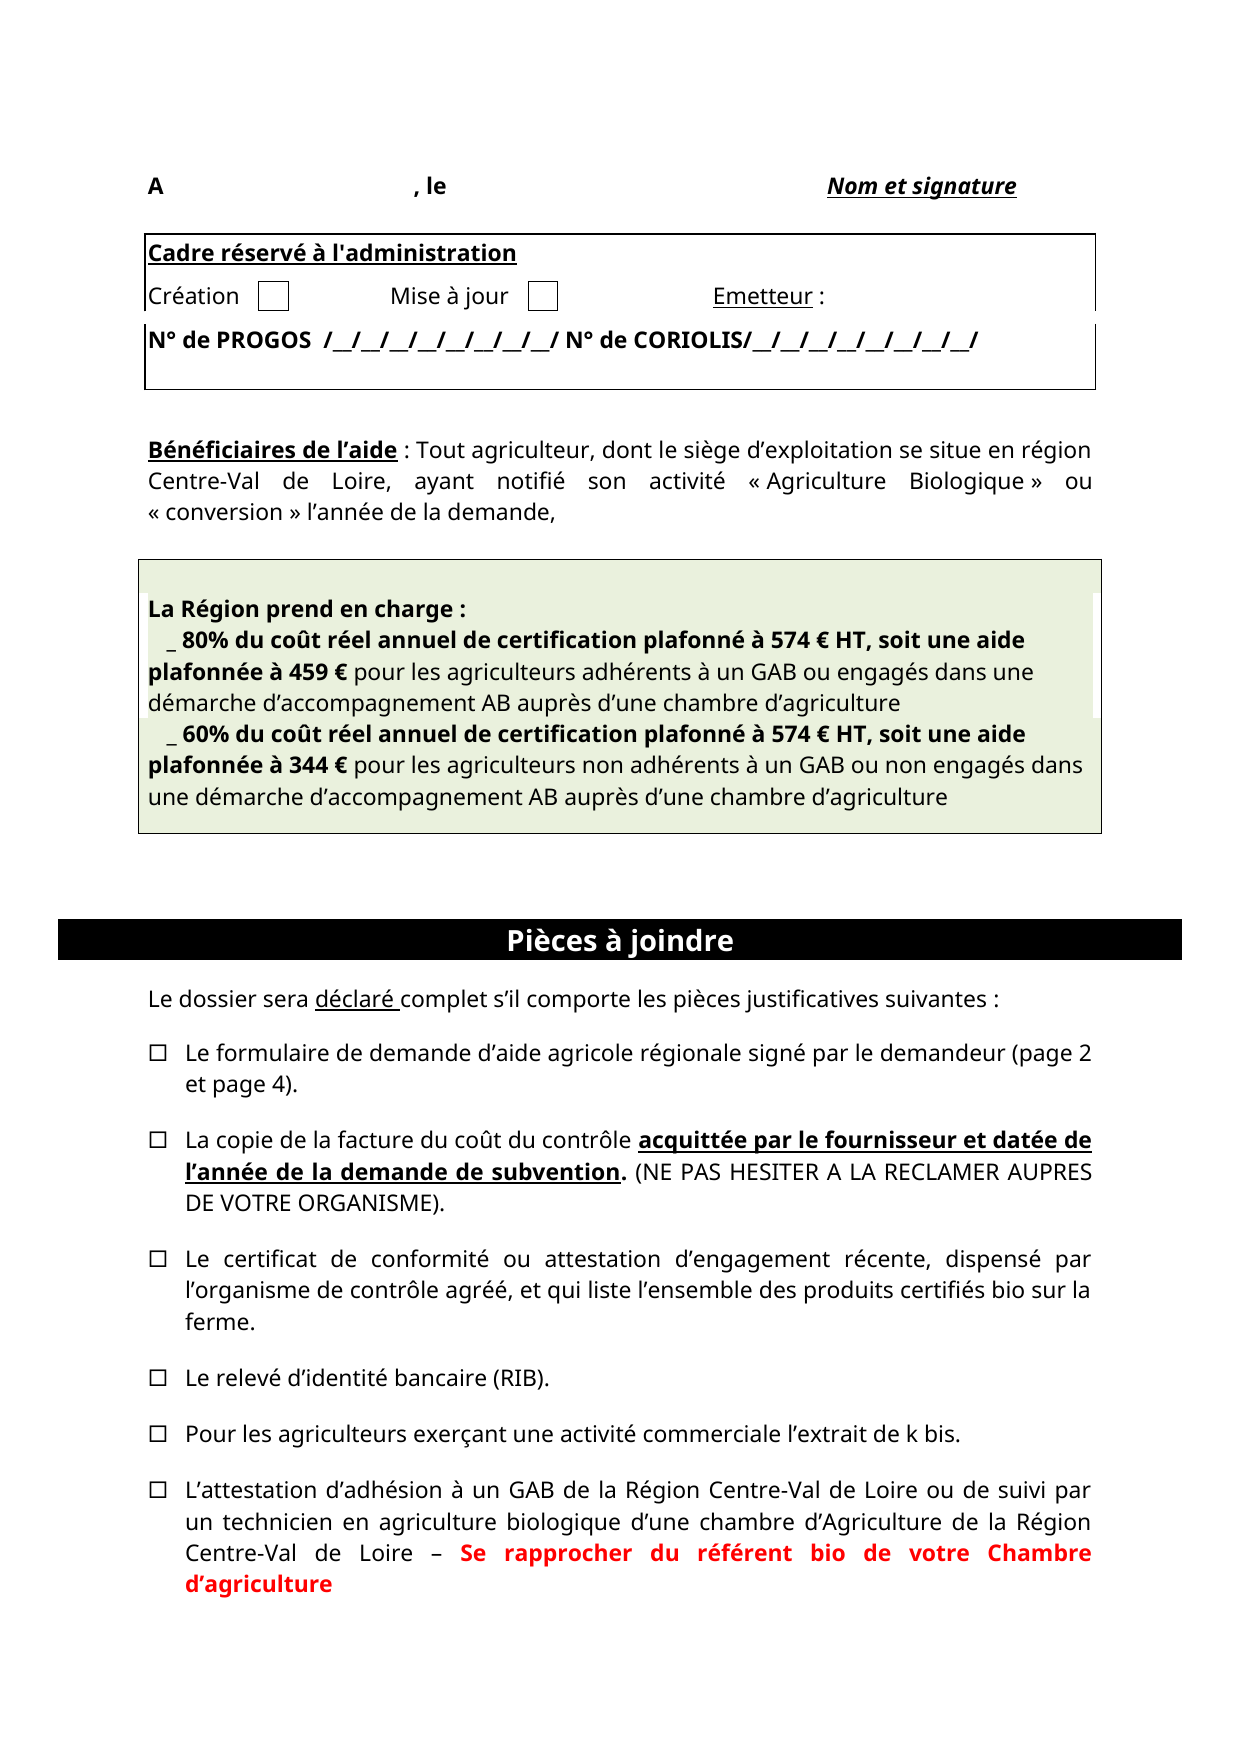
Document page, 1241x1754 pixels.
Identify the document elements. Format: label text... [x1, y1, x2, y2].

list Le relevé d’identité bancaire (RIB). [148, 1362, 1093, 1393]
list L’attestation d’adhésion à un GAB de la Région Centre-Val de Loire ou de suivi par un technicien en agriculture biologique d’une chambre d’Agriculture de la Région Centre-Val de Loire – Se rapprocher du référent bio de votre Chambre d’agriculture [148, 1474, 1093, 1599]
text Le dossier sera déclaré complet s’il comporte les pièces justificatives suivantes : [148, 983, 1093, 1014]
text A , le Nom et signature [148, 170, 1093, 202]
text Création Mise à jour Emetteur : [146, 277, 1095, 311]
list Le formulaire de demande d’aide agricole régionale signé par le demandeur (page 2 et page 4). [148, 1037, 1093, 1099]
list Le certificat de conformité ou attestation d’engagement récente, dispensé par l’organisme de contrôle agréé, et qui liste l’ensemble des produits certifiés bio sur la ferme. [148, 1243, 1093, 1337]
list Pour les agriculteurs exerçant une activité commerciale l’extrait de k bis. [148, 1418, 1093, 1449]
text N° de PROGOS /__/__/__/__/__/__/__/__/ N° de CORIOLIS/__/__/__/__/__/__/__/__/ [146, 324, 1095, 355]
text La Région prend en charge : [148, 593, 1093, 624]
text Cadre réservé à l'administration [146, 235, 1095, 268]
text _ 80% du coût réel annuel de certification plafonné à 574 € HT, soit une aide plafonnée à 459 € pour les agriculteurs adhérents à un GAB ou engagés dans une démarche d’accompagnement AB auprès d’une chambre d’agriculture [148, 624, 1093, 715]
text Bénéficiaires de l’aide : Tout agriculteur, dont le siège d’exploitation se situe en région Centre-Val de Loire, ayant notifié son activité « Agriculture Biologique » ou « conversion » l’année de la demande, [148, 434, 1093, 528]
table_header Pièces à joindre [60, 921, 1180, 960]
text _ 60% du coût réel annuel de certification plafonné à 574 € HT, soit une aide plafonnée à 344 € pour les agriculteurs non adhérents à un GAB ou non engagés dans une démarche d’accompagnement AB auprès d’une chambre d’agriculture [139, 715, 1101, 833]
list La copie de la facture du coût du contrôle acquittée par le fournisseur et datée de l’année de la demande de subvention. (NE PAS HESITER A LA RECLAMER AUPRES DE VOTRE ORGANISME). [148, 1124, 1093, 1218]
